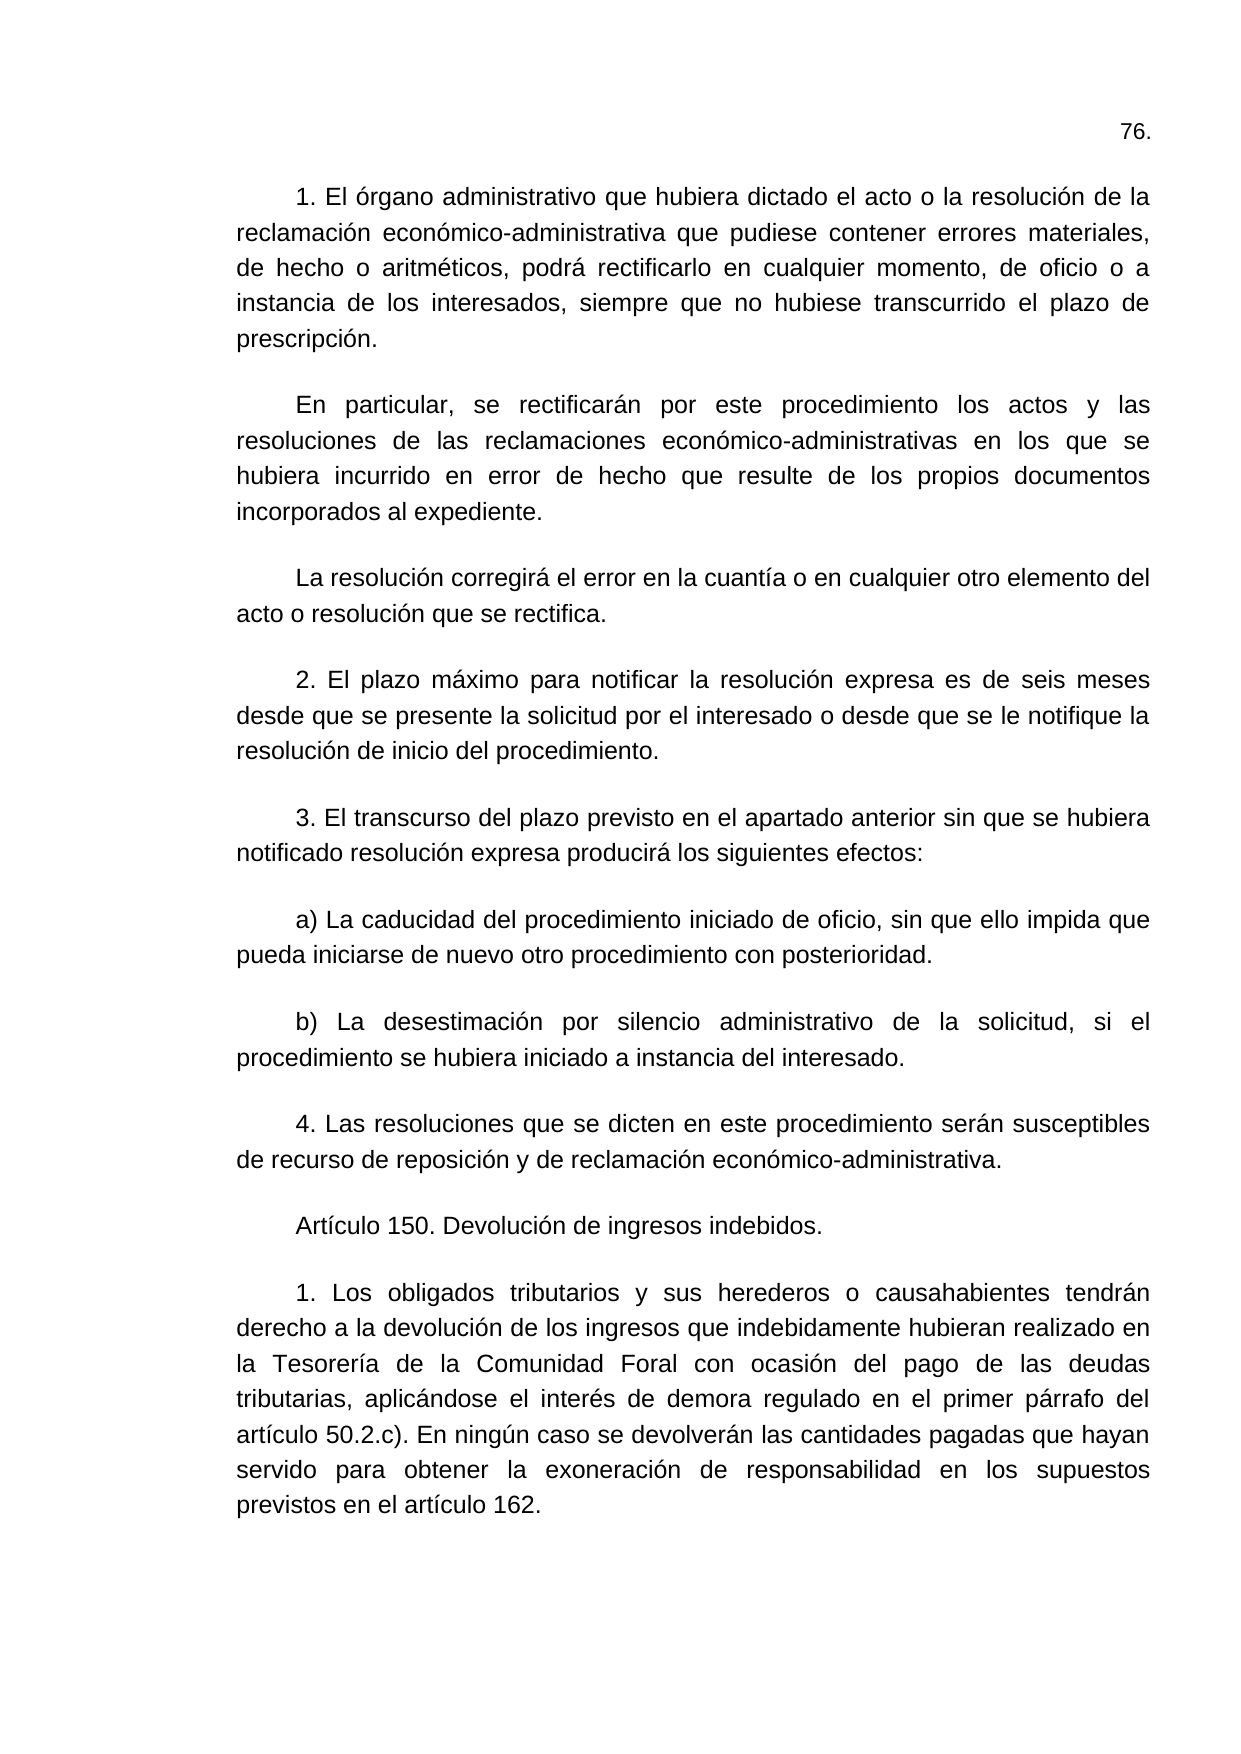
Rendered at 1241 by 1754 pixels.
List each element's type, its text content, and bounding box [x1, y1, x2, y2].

text b) La desestimación por silencio administrativo de la solicitud, si el procedimiento se hubiera iniciado a instancia del interesado. [236, 1002, 1152, 1073]
text 2. El plazo máximo para notificar la resolución expresa es de seis meses desde que se presente la solicitud por el interesado o desde que se le notifique la resolución de inicio del procedimiento. [236, 661, 1152, 767]
text Artículo 150. Devolución de ingresos indebidos. [236, 1206, 1152, 1242]
text 4. Las resoluciones que se dicten en este procedimiento serán susceptibles de recurso de reposición y de reclamación económico-administrativa. [236, 1104, 1152, 1175]
text a) La caducidad del procedimiento iniciado de oficio, sin que ello impida que pueda iniciarse de nuevo otro procedimiento con posterioridad. [236, 900, 1152, 971]
text En particular, se rectificarán por este procedimiento los actos y las resoluciones de las reclamaciones económico-administrativas en los que se hubiera incurrido en error de hecho que resulte de los propios documentos incorporados al expediente. [236, 386, 1152, 527]
text 1. El órgano administrativo que hubiera dictado el acto o la resolución de la reclamación económico-administrativa que pudiese contener errores materiales, de hecho o aritméticos, podrá rectificarlo en cualquier momento, de oficio o a instancia de los interesados, siempre que no hubiese transcurrido el plazo de prescripción. [236, 177, 1152, 354]
text 1. Los obligados tributarios y sus herederos o causahabientes tendrán derecho a la devolución de los ingresos que indebidamente hubieran realizado en la Tesorería de la Comunidad Foral con ocasión del pago de las deudas tributarias, aplicándose el interés de demora regulado en el primer párrafo del artículo 50.2.c). En ningún caso se devolverán las cantidades pagadas que hayan servido para obtener la exoneración de responsabilidad en los supuestos previstos en el artículo 162. [236, 1273, 1152, 1521]
text 3. El transcurso del plazo previsto en el apartado anterior sin que se hubiera notificado resolución expresa producirá los siguientes efectos: [236, 798, 1152, 869]
text La resolución corregirá el error en la cuantía o en cualquier otro elemento del acto o resolución que se rectifica. [236, 558, 1152, 629]
